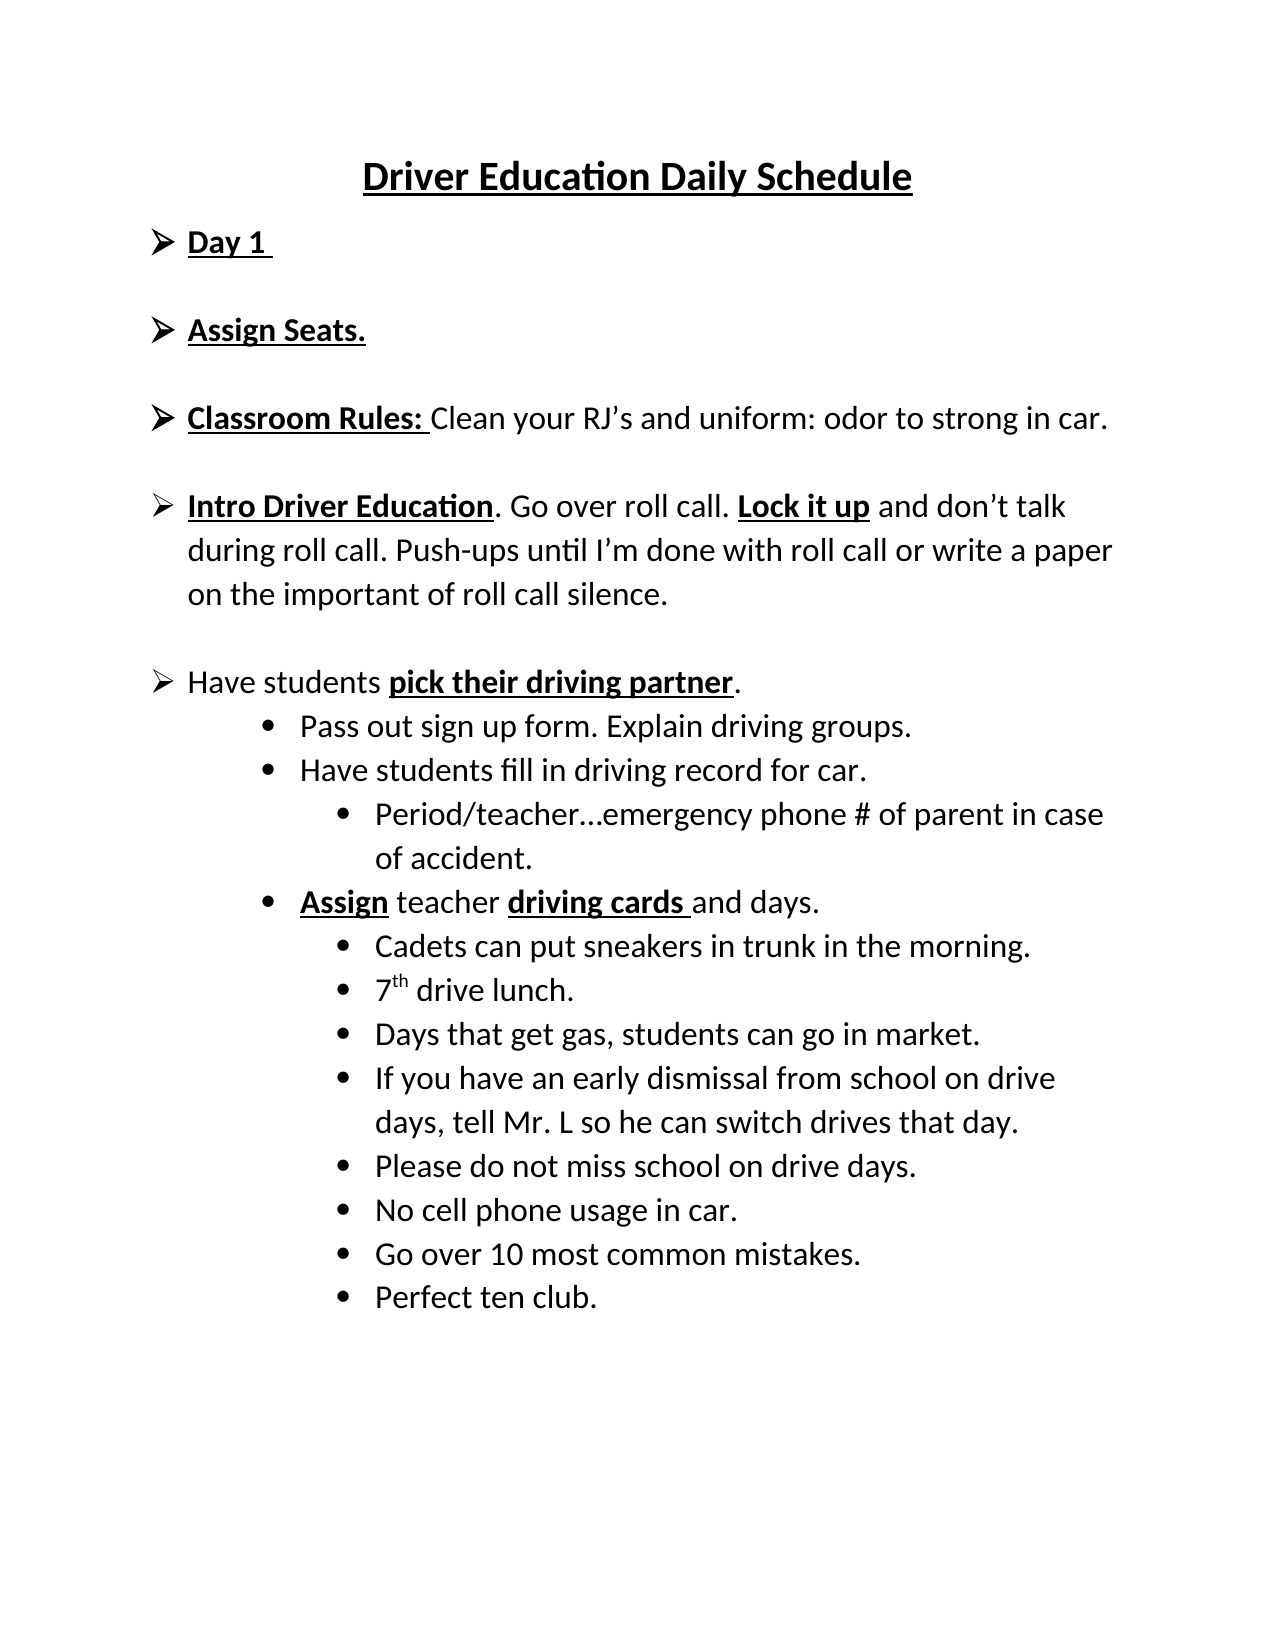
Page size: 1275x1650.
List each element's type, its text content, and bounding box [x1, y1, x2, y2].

list Have students fill in driving record for car. [262, 749, 1125, 790]
text Driver Education Daily Schedule [150, 150, 1125, 201]
list Pass out sign up form. Explain driving groups. [262, 705, 1125, 746]
list 7th drive lunch. [337, 969, 1125, 1009]
list Assign Seats. [150, 309, 1125, 350]
list No cell phone usage in car. [337, 1189, 1125, 1229]
list Go over 10 most common mistakes. [337, 1233, 1125, 1273]
list If you have an early dismissal from school on drive days, tell Mr. L so he can switch drives that day. [337, 1057, 1125, 1141]
list Days that get gas, students can go in market. [337, 1013, 1125, 1053]
list Cadets can put sneakers in trunk in the morning. [337, 925, 1125, 966]
list Period/teacher…emergency phone # of parent in case of accident. [337, 793, 1125, 878]
list Classroom Rules: Clean your RJ’s and uniform: odor to strong in car. [150, 397, 1125, 438]
list Have students pick their driving partner. [150, 661, 1125, 702]
list Perfect ten club. [337, 1277, 1125, 1317]
list Day 1 [150, 222, 1125, 262]
list Please do not miss school on drive days. [337, 1145, 1125, 1185]
list Intro Driver Education. Go over roll call. Lock it up and don’t talk during roll call. Push-ups until I’m done with roll call or write a paper on the important of roll call silence. [150, 485, 1125, 614]
list Assign teacher driving cards and days. [262, 881, 1125, 922]
